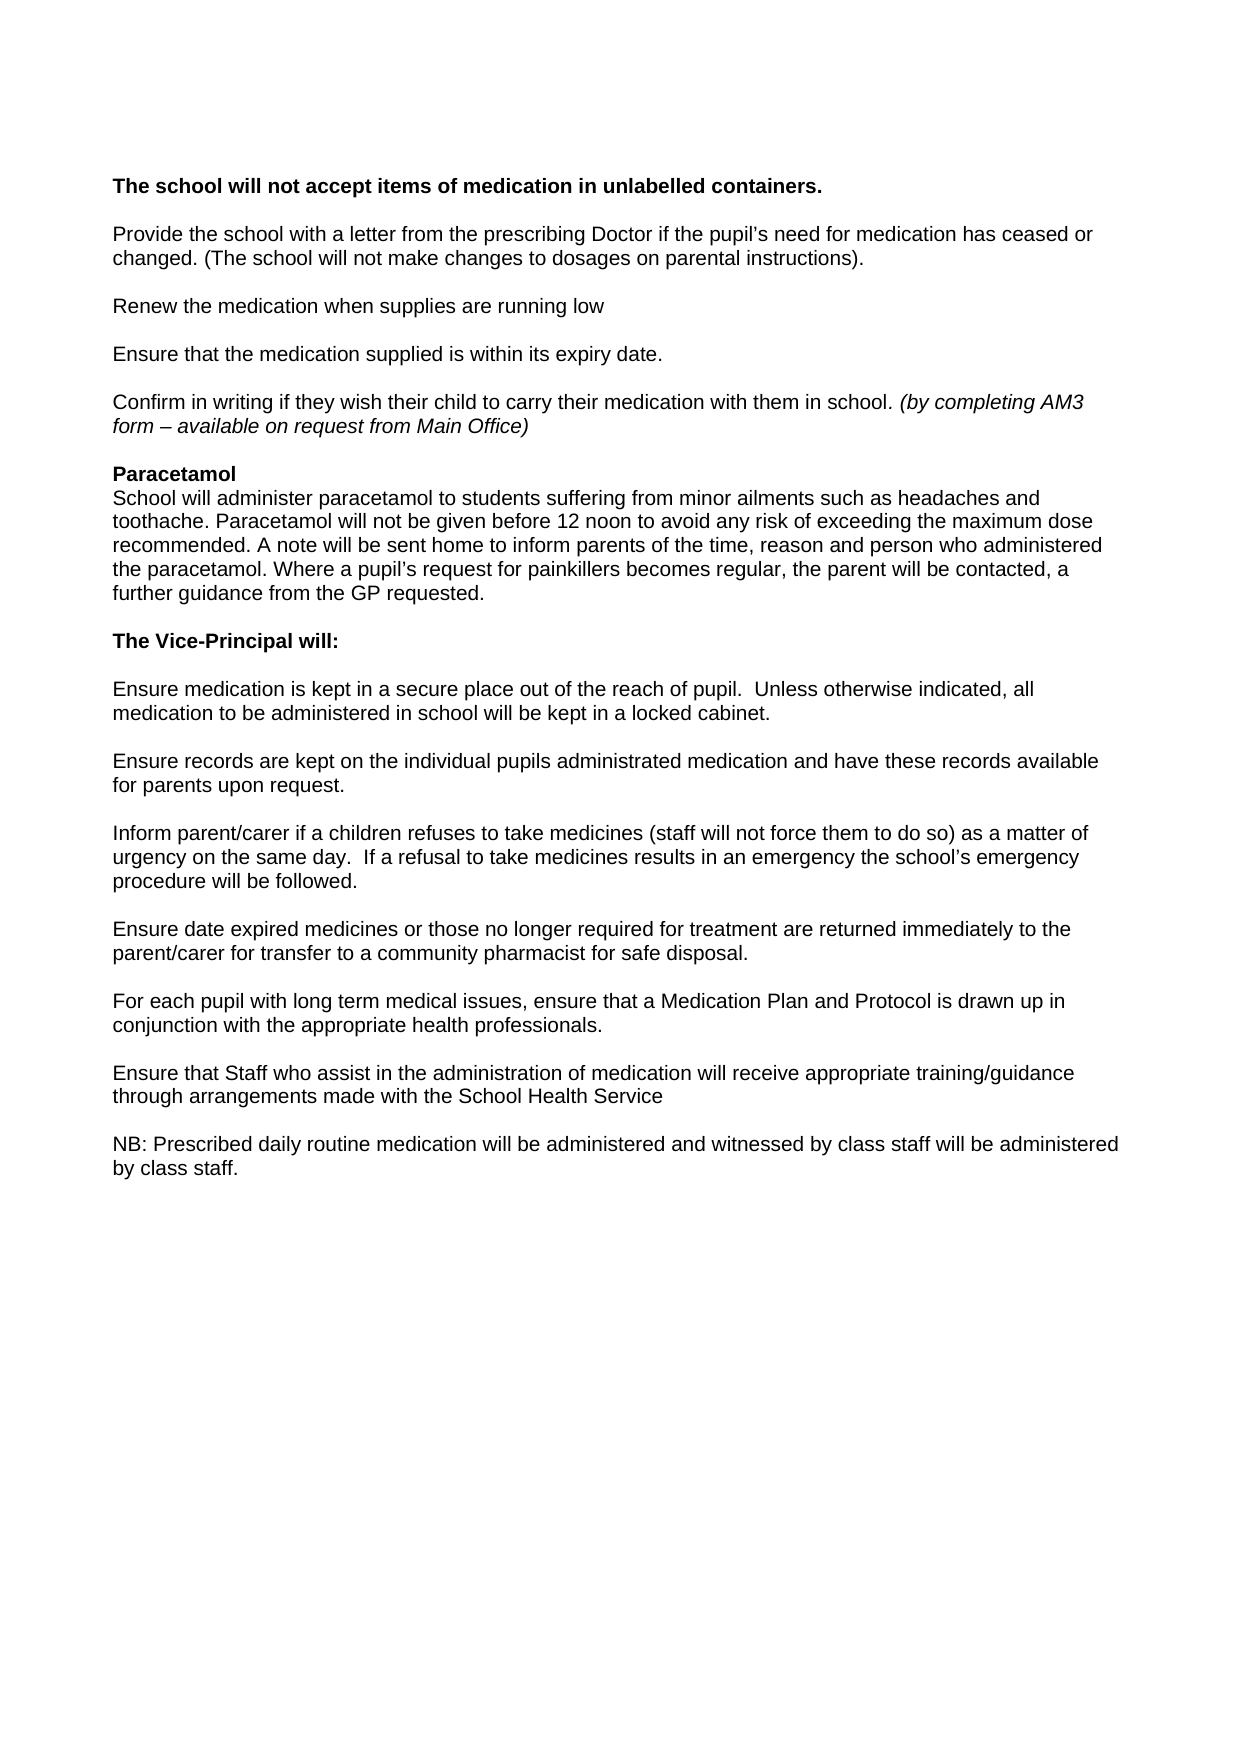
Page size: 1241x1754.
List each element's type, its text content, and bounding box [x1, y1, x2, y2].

text NB: Prescribed daily routine medication will be administered and witnessed by class staff will be administered by class staff. [112, 1132, 1128, 1180]
text Ensure records are kept on the individual pupils administrated medication and have these records available for parents upon request. [112, 749, 1128, 797]
text Confirm in writing if they wish their child to carry their medication with them in school. (by completing AM3 form – available on request from Main Office) [112, 389, 1128, 437]
text Ensure that the medication supplied is within its expiry date. [112, 342, 1128, 366]
text Ensure date expired medicines or those no longer required for treatment are returned immediately to the parent/carer for transfer to a community pharmacist for safe disposal. [112, 917, 1128, 964]
text For each pupil with long term medical issues, ensure that a Medication Plan and Protocol is drawn up in conjunction with the appropriate health professionals. [112, 988, 1128, 1036]
text Ensure that Staff who assist in the administration of medication will receive appropriate training/guidance through arrangements made with the School Health Service [112, 1060, 1128, 1108]
text The school will not accept items of medication in unlabelled containers. [112, 174, 1128, 198]
text Inform parent/carer if a children refuses to take medicines (staff will not force them to do so) as a matter of urgency on the same day. If a refusal to take medicines results in an emergency the school’s emergency procedure will be followed. [112, 821, 1128, 893]
text Provide the school with a letter from the prescribing Doctor if the pupil’s need for medication has ceased or changed. (The school will not make changes to dosages on parental instructions). [112, 222, 1128, 270]
text School will administer paracetamol to students suffering from minor ailments such as headaches and toothache. Paracetamol will not be given before 12 noon to avoid any risk of exceeding the maximum dose recommended. A note will be sent home to inform parents of the time, reason and person who administered the paracetamol. Where a pupil’s request for painkillers becomes regular, the parent will be contacted, a further guidance from the GP requested. [112, 485, 1128, 605]
text Paracetamol [112, 461, 1128, 485]
text Ensure medication is kept in a secure place out of the reach of pupil. Unless otherwise indicated, all medication to be administered in school will be kept in a locked cabinet. [112, 677, 1128, 725]
text The Vice-Principal will: [112, 629, 1128, 653]
text Renew the medication when supplies are running low [112, 294, 1128, 318]
